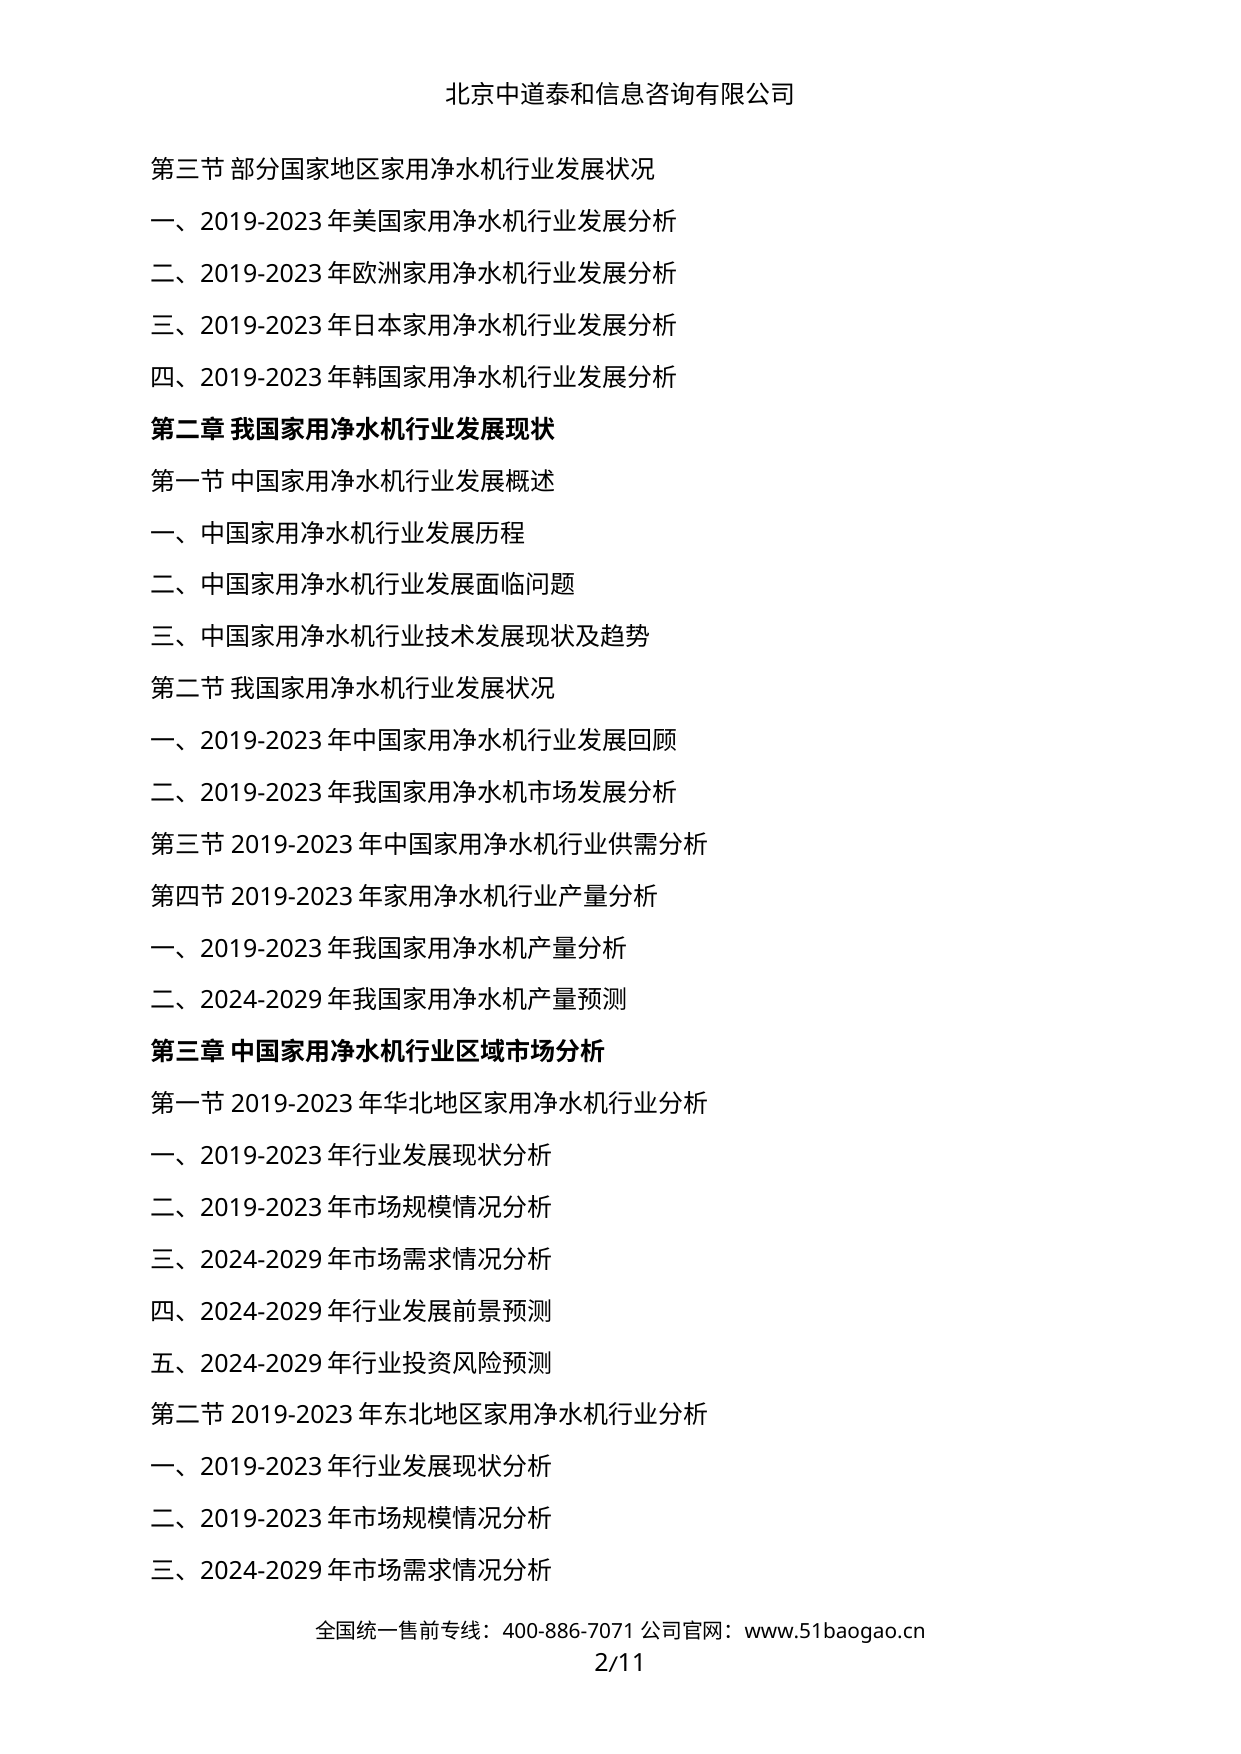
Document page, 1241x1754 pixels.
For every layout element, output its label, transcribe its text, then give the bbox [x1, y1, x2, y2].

text 第四节 2019-2023年家用净水机行业产量分析 [150, 876, 1090, 912]
text 第二章 我国家用净水机行业发展现状 [150, 409, 1090, 446]
text 第三节 部分国家地区家用净水机行业发展状况 [150, 150, 1090, 186]
text 三、中国家用净水机行业技术发展现状及趋势 [150, 617, 1090, 653]
text 三、2019-2023年日本家用净水机行业发展分析 [150, 306, 1090, 342]
text 一、2019-2023年行业发展现状分析 [150, 1136, 1090, 1172]
text 第一节 2019-2023年华北地区家用净水机行业分析 [150, 1084, 1090, 1120]
text 三、2024-2029年市场需求情况分析 [150, 1551, 1090, 1587]
text 五、2024-2029年行业投资风险预测 [150, 1343, 1090, 1379]
text 二、2019-2023年我国家用净水机市场发展分析 [150, 772, 1090, 809]
text 一、2019-2023年中国家用净水机行业发展回顾 [150, 721, 1090, 757]
text 一、中国家用净水机行业发展历程 [150, 513, 1090, 549]
text 第二节 2019-2023年东北地区家用净水机行业分析 [150, 1395, 1090, 1431]
text 二、2019-2023年欧洲家用净水机行业发展分析 [150, 254, 1090, 290]
text 一、2019-2023年行业发展现状分析 [150, 1447, 1090, 1483]
text 三、2024-2029年市场需求情况分析 [150, 1239, 1090, 1276]
text 二、2019-2023年市场规模情况分析 [150, 1499, 1090, 1535]
text 第二节 我国家用净水机行业发展状况 [150, 669, 1090, 705]
text 四、2019-2023年韩国家用净水机行业发展分析 [150, 357, 1090, 394]
text 一、2019-2023年美国家用净水机行业发展分析 [150, 202, 1090, 238]
text 二、2019-2023年市场规模情况分析 [150, 1187, 1090, 1224]
text 第三章 中国家用净水机行业区域市场分析 [150, 1032, 1090, 1068]
text 一、2019-2023年我国家用净水机产量分析 [150, 928, 1090, 964]
text 二、2024-2029年我国家用净水机产量预测 [150, 980, 1090, 1016]
text 第三节 2019-2023年中国家用净水机行业供需分析 [150, 824, 1090, 861]
text 二、中国家用净水机行业发展面临问题 [150, 565, 1090, 601]
text 四、2024-2029年行业发展前景预测 [150, 1291, 1090, 1327]
text 第一节 中国家用净水机行业发展概述 [150, 461, 1090, 497]
